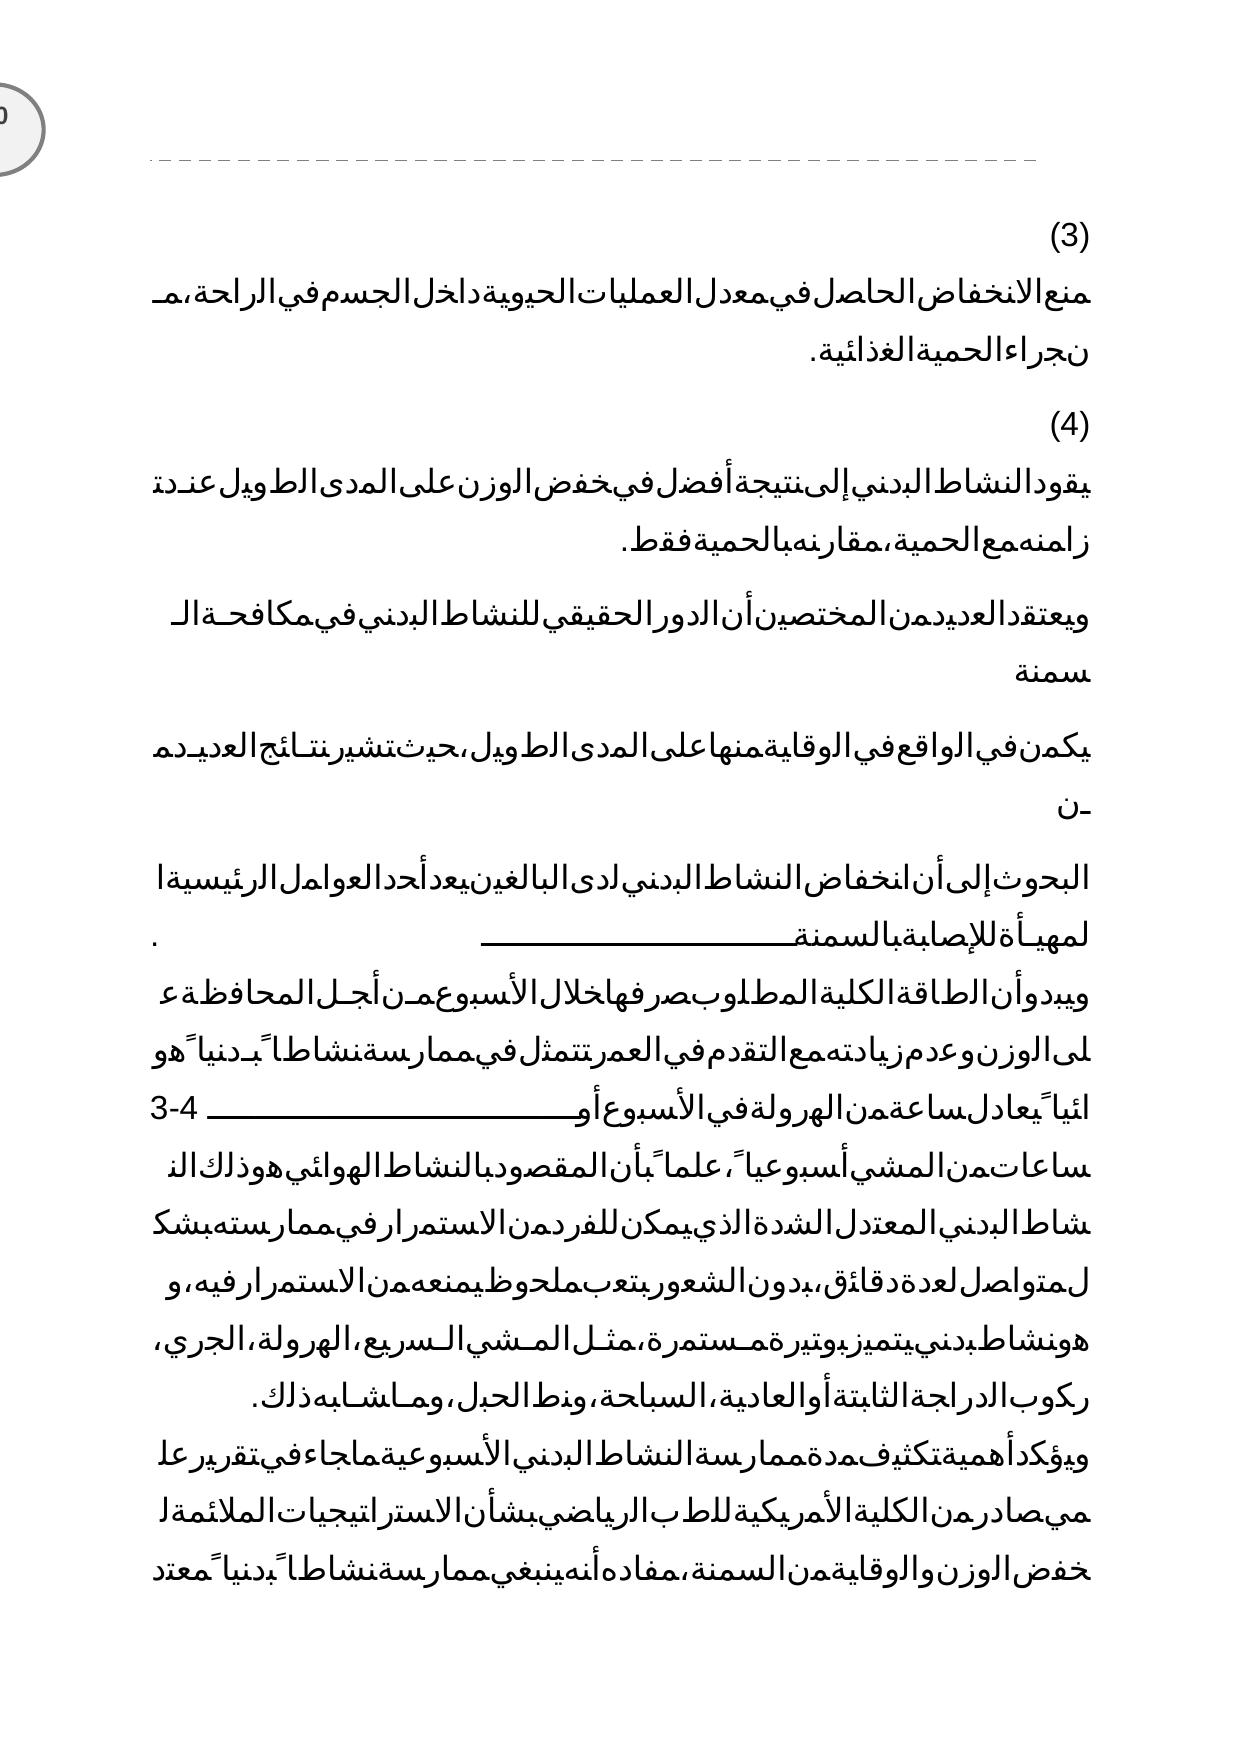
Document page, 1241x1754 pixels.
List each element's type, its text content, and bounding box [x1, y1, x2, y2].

text ﻭﻴﻌﺘﻘﺩﺍﻟﻌﺩﻴﺩﻤﻥﺍﻟﻤﺨﺘﺼﻴﻥﺃﻥﺍﻟﺩﻭﺭﺍﻟﺤﻘﻴﻘﻲﻟﻠﻨﺸﺎﻁﺍﻟﺒﺩﻨﻲﻓﻲﻤﻜﺎﻓﺤـﺔﺍﻟـﺴﻤﻨﺔ [150, 594, 1090, 690]
text ﻴﻜﻤﻥﻓﻲﺍﻟﻭﺍﻗﻊﻓﻲﺍﻟﻭﻗﺎﻴﺔﻤﻨﻬﺎﻋﻠﻰﺍﻟﻤﺩﻯﺍﻟﻁﻭﻴل،ﺤﻴﺙﺘﺸﻴﺭﻨﺘـﺎﺌﺞﺍﻟﻌﺩﻴـﺩﻤـﻥ [150, 726, 1090, 822]
text (4) ﻴﻘﻭﺩﺍﻟﻨﺸﺎﻁﺍﻟﺒﺩﻨﻲﺇﻟﻰﻨﺘﻴﺠﺔﺃﻓﻀلﻓﻲﺨﻔﺽﺍﻟﻭﺯﻥﻋﻠﻰﺍﻟﻤﺩﻯﺍﻟﻁﻭﻴلﻋﻨـﺩﺘﺯﺍﻤﻨﻪﻤﻊﺍﻟﺤﻤﻴﺔ،ﻤﻘﺎﺭﻨﻪﺒﺎﻟﺤﻤﻴﺔﻓﻘﻁ. [150, 404, 1090, 558]
text (3) ﻤﻨﻊﺍﻻﻨﺨﻔﺎﺽﺍﻟﺤﺎﺼلﻓﻲﻤﻌﺩلﺍﻟﻌﻤﻠﻴﺎﺕﺍﻟﺤﻴﻭﻴﺔﺩﺍﺨلﺍﻟﺠﺴﻡﻓﻲﺍﻟﺭﺍﺤﺔ،ﻤـﻥﺠﺭﺍﺀﺍﻟﺤﻤﻴﺔﺍﻟﻐﺫﺍﺌﻴﺔ. [150, 215, 1090, 369]
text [150, 858, 1090, 1587]
